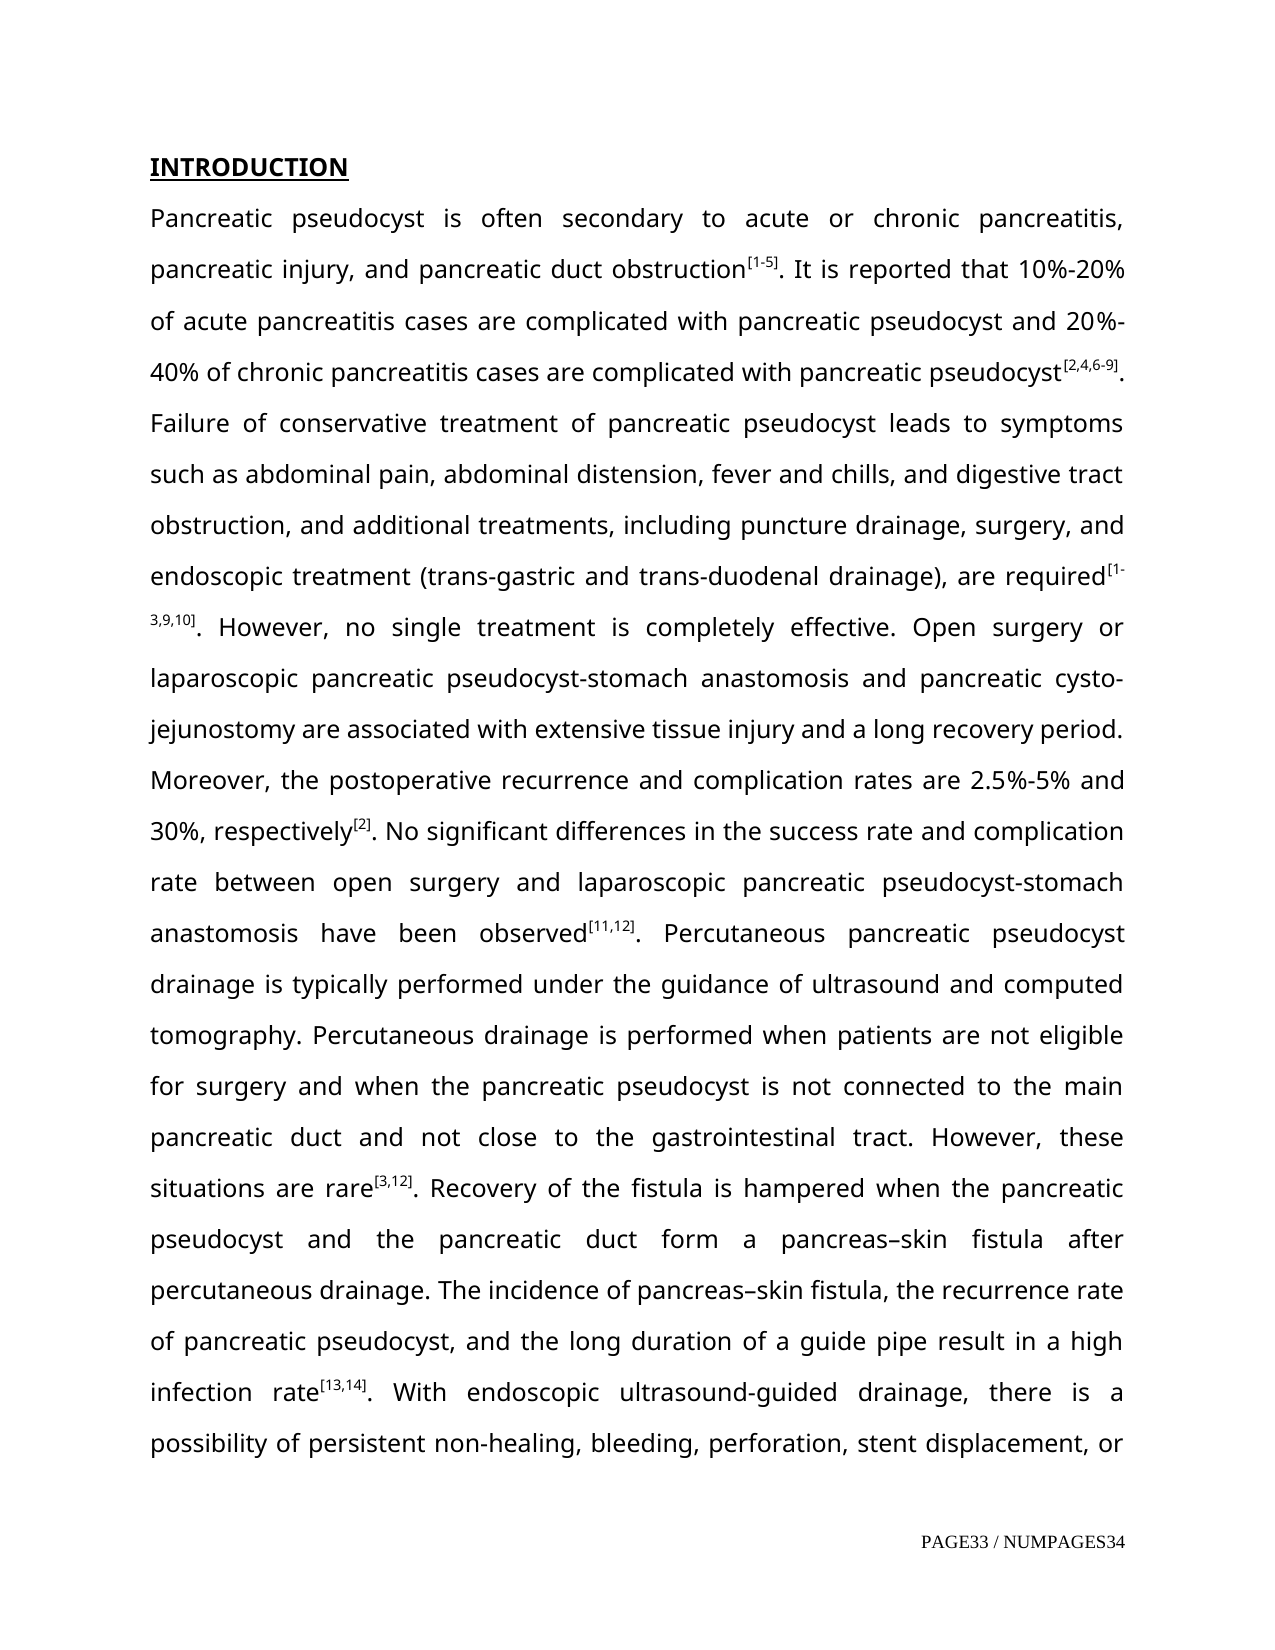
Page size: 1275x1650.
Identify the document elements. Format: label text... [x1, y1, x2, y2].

text INTRODUCTION [150, 150, 1125, 184]
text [150, 201, 1125, 1460]
